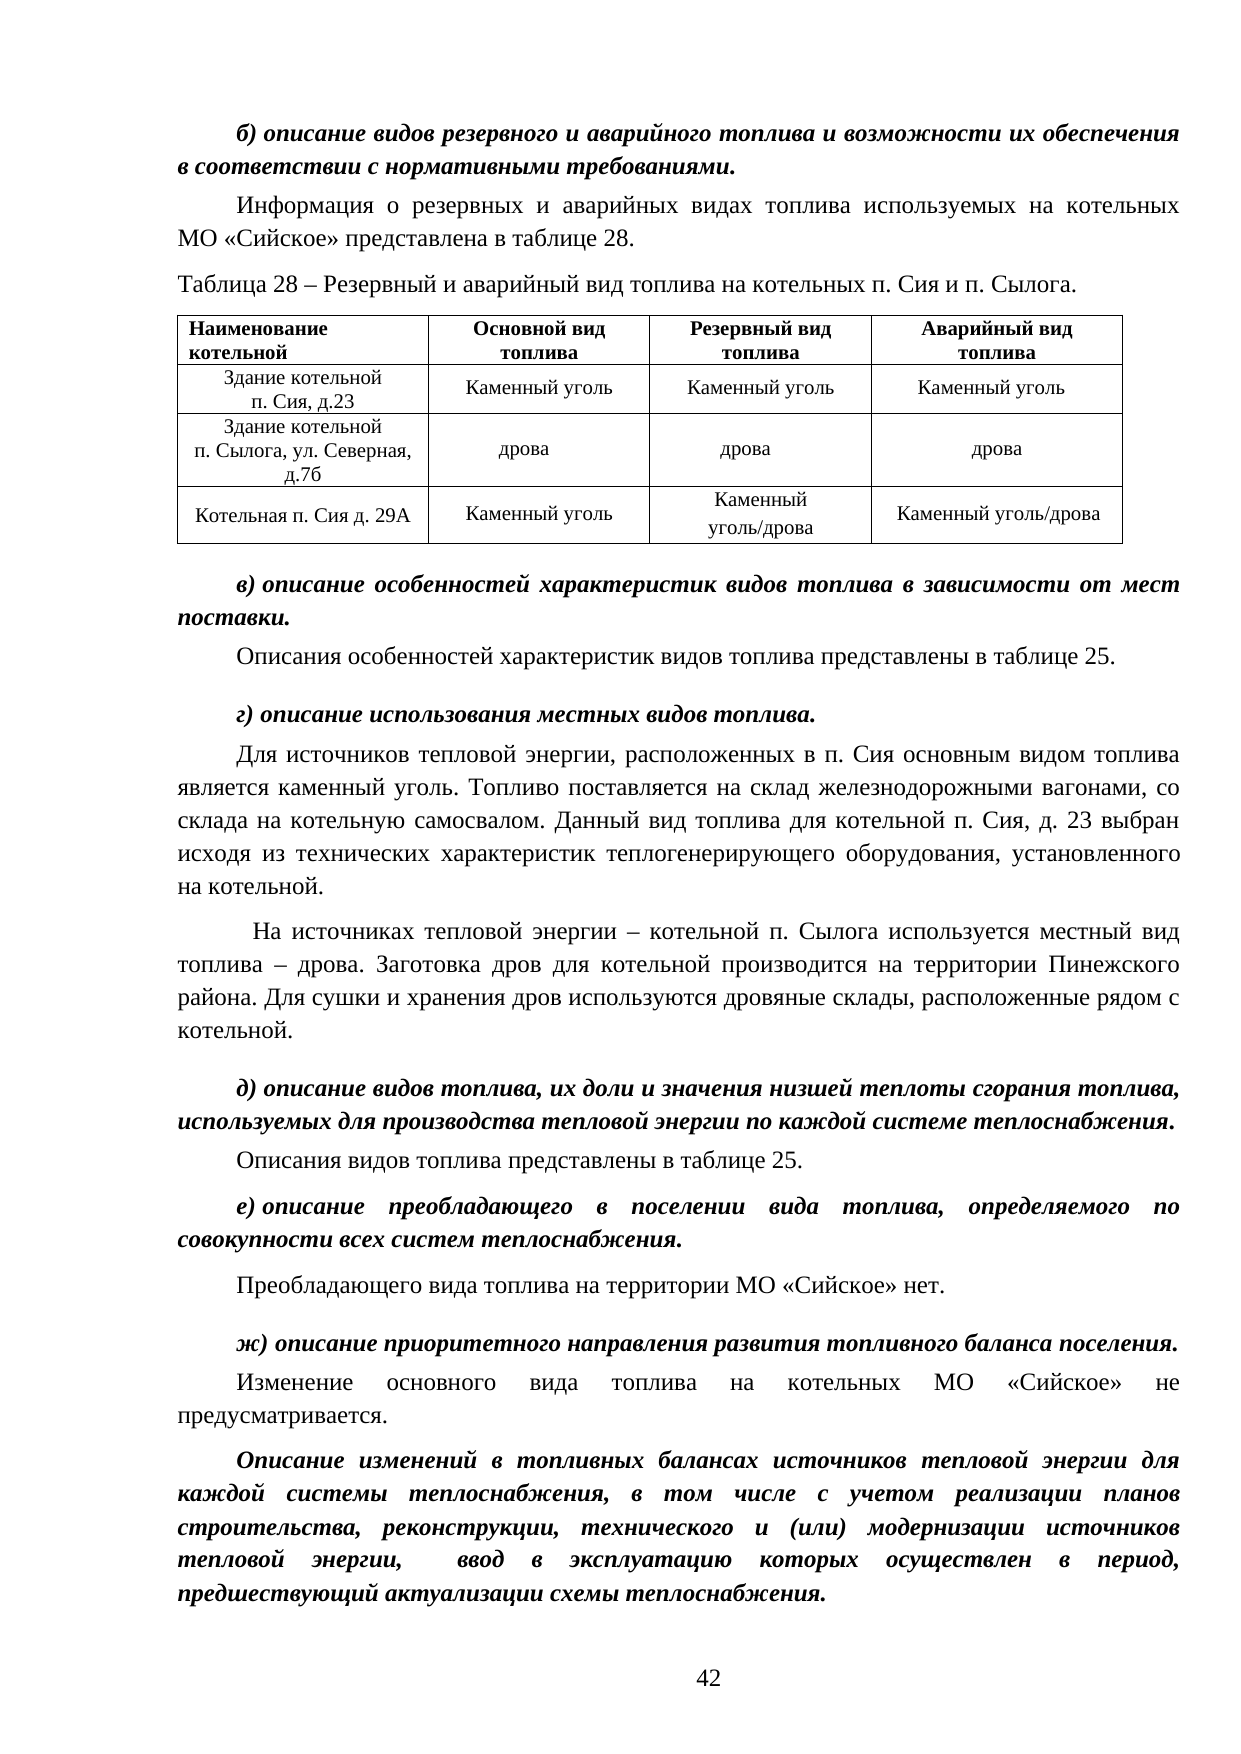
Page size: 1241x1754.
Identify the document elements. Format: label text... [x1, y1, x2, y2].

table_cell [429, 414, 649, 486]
subtitle д) описание видов топлива, их доли и значения низшей теплоты сгорания топлива, используемых для производства тепловой энергии по каждой системе теплоснабжения. [177, 1073, 1181, 1135]
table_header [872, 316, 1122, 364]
text На источниках тепловой энергии – котельной п. Сылога используется местный вид топлива – дрова. Заготовка дров для котельной производится на территории Пинежского района. Для сушки и хранения дров используются дровяные склады, расположенные рядом с котельной. [177, 916, 1181, 982]
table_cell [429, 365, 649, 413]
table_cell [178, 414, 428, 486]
text е) описание преобладающего в поселении вида топлива, определяемого по совокупности всех систем теплоснабжения. [177, 1191, 1181, 1253]
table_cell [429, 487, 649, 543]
text Таблица 28 – Резервный и аварийный вид топлива на котельных п. Сия и п. Сылога. [177, 269, 1181, 298]
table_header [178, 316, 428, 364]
text Изменение основного вида топлива на котельных МО «Сийское» не предусматривается. [177, 1367, 1181, 1429]
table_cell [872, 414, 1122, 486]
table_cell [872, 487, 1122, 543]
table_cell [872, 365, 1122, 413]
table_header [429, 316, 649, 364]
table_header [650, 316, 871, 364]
text Описание изменений в топливных балансах источников тепловой энергии для каждой системы теплоснабжения, в том числе с учетом реализации планов строительства, реконструкции, технического и (или) модернизации источников тепловой энергии, ввод в эксплуатацию которых осуществлен в период, предшествующий актуализации схемы теплоснабжения. [177, 1446, 1181, 1606]
text Информация о резервных и аварийных видах топлива используемых на котельных МО «Сийское» представлена в таблице 28. [177, 190, 1181, 252]
text На источниках тепловой энергии – котельной п. Сылога используется местный вид топлива – дрова. Заготовка дров для котельной производится на территории Пинежского района. Для сушки и хранения дров используются дровяные склады, расположенные рядом с котельной. [177, 1011, 1181, 1044]
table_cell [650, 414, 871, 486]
subtitle ж) описание приоритетного направления развития топливного баланса поселения. [177, 1328, 1181, 1356]
text Преобладающего вида топлива на территории МО «Сийское» нет. [177, 1270, 1181, 1298]
subtitle в) описание особенностей характеристик видов топлива в зависимости от мест поставки. [177, 569, 1181, 631]
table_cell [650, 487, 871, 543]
subtitle б) описание видов резервного и аварийного топлива и возможности их обеспечения в соответствии с нормативными требованиями. [177, 118, 1181, 180]
subtitle г) описание использования местных видов топлива. [177, 699, 1181, 728]
text Для источников тепловой энергии, расположенных в п. Сия основным видом топлива является каменный уголь. Топливо поставляется на склад железнодорожными вагонами, со склада на котельную самосвалом. Данный вид топлива для котельной п. Сия, д. 23 выбран исходя из технических характеристик теплогенерирующего оборудования, установленного на котельной. [177, 739, 1181, 899]
text Описания видов топлива представлены в таблице 25. [177, 1146, 1181, 1174]
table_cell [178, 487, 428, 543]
text Описания особенностей характеристик видов топлива представлены в таблице 25. [177, 641, 1181, 670]
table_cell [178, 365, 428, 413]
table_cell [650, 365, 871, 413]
